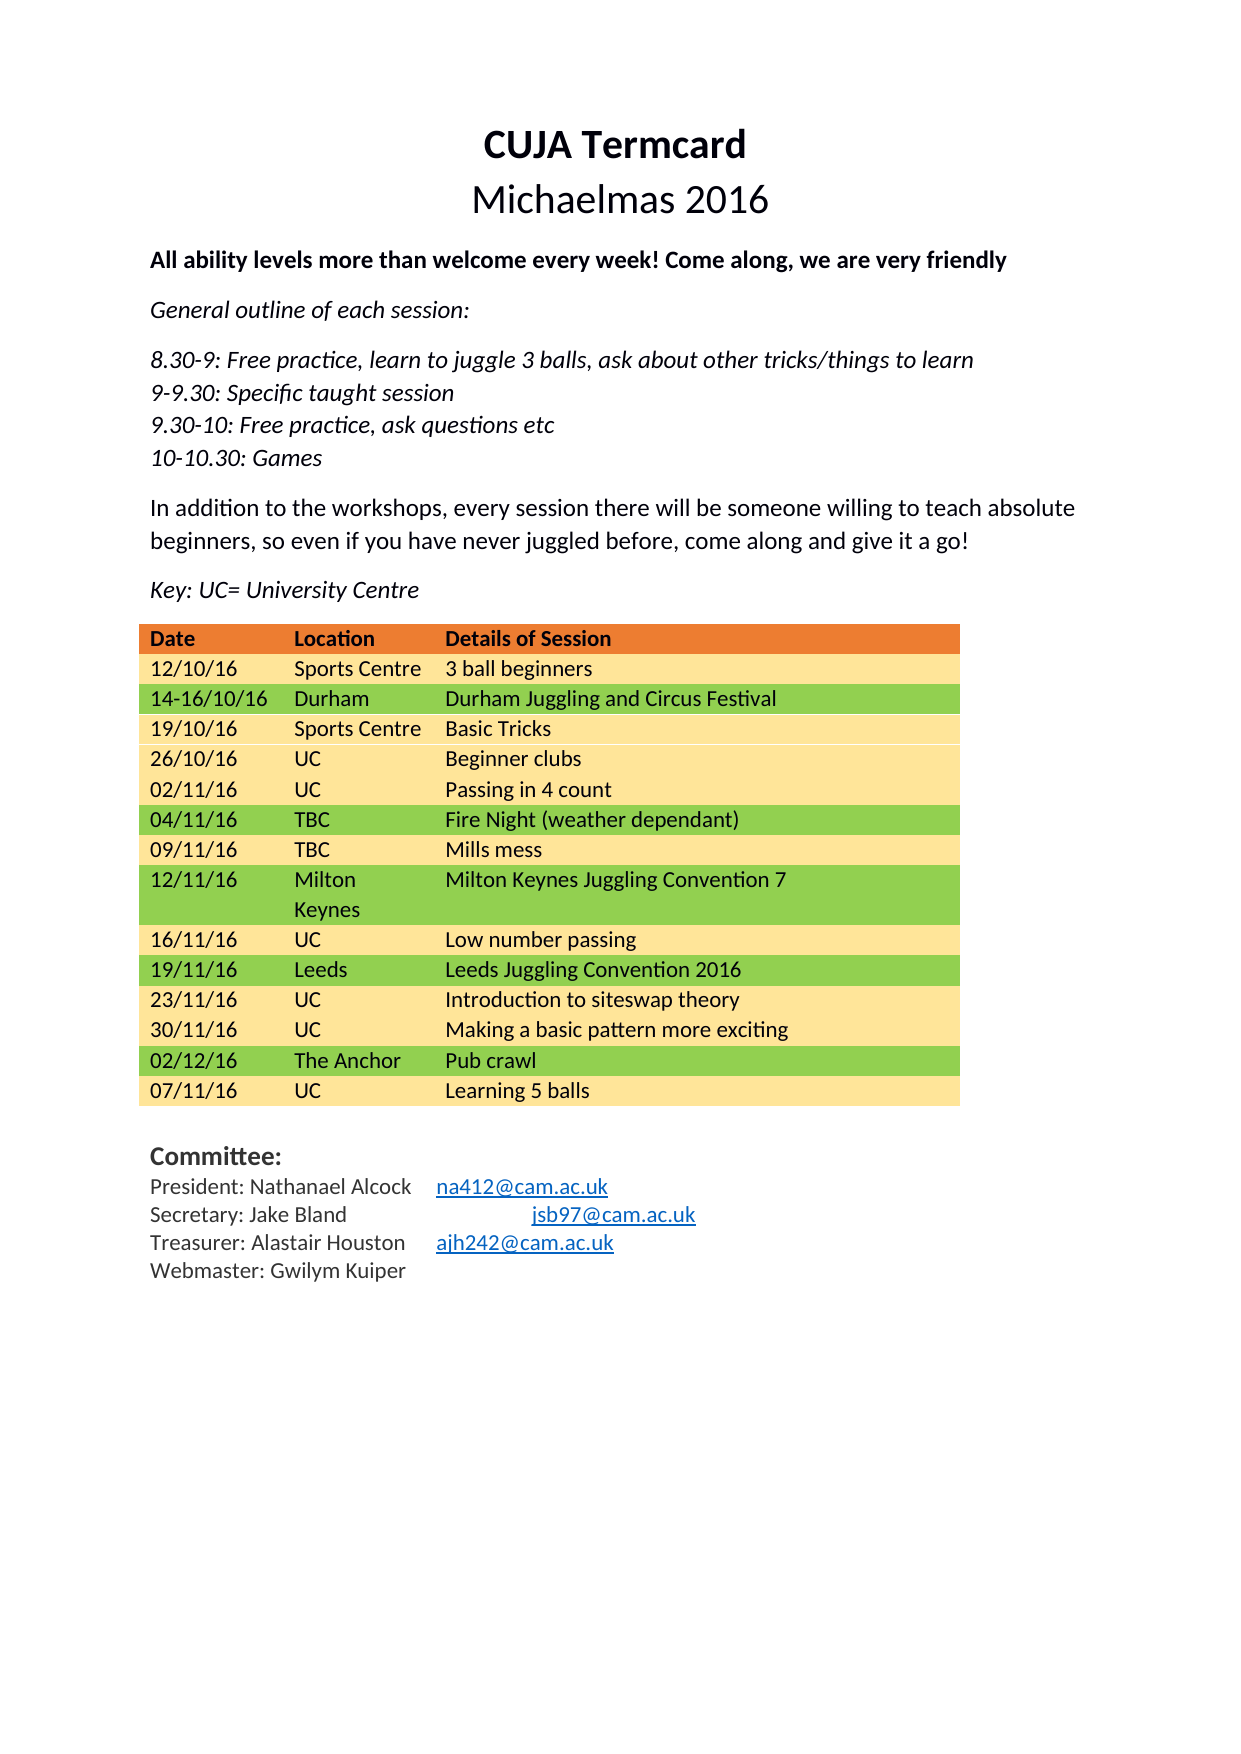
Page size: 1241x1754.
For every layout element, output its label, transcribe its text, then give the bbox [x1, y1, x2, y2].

table_cell 30/11/16 [139, 1016, 283, 1046]
text General outline of each session: [150, 294, 1090, 325]
table_header Location [283, 624, 434, 654]
text 8.30-9: Free practice, learn to juggle 3 balls, ask about other tricks/things to learn 9-9.30: Specific taught session 9.30-10: Free practice, ask questions etc 10-10.30: Games [150, 344, 1090, 473]
table_cell 12/11/16 [139, 865, 283, 925]
text Webmaster: Gwilym Kuiper [150, 1256, 1090, 1284]
table_cell Durham [283, 684, 434, 714]
table_cell 3 ball beginners [434, 654, 960, 684]
table_cell 14-16/10/16 [139, 684, 283, 714]
table_cell 19/11/16 [139, 955, 283, 986]
table_cell Durham Juggling and Circus Festival [434, 684, 960, 714]
table_cell UC [283, 1076, 434, 1106]
table_cell 12/10/16 [139, 654, 283, 684]
table_cell Leeds Juggling Convention 2016 [434, 955, 960, 986]
table_cell Learning 5 balls [434, 1076, 960, 1106]
table_cell Mills mess [434, 835, 960, 865]
table_cell 16/11/16 [139, 925, 283, 955]
table_cell The Anchor [283, 1046, 434, 1076]
table_cell 04/11/16 [139, 805, 283, 835]
table_cell UC [283, 775, 434, 805]
text Key: UC= University Centre [150, 574, 1090, 605]
table_cell Making a basic pattern more exciting [434, 1016, 960, 1046]
table_header Date [139, 624, 283, 654]
text In addition to the workshops, every session there will be someone willing to teach absolute beginners, so even if you have never juggled before, come along and give it a go! [150, 492, 1090, 556]
table_cell UC [283, 745, 434, 775]
text All ability levels more than welcome every week! Come along, we are very friendly [150, 244, 1090, 275]
table_cell 09/11/16 [139, 835, 283, 865]
text Secretary: Jake Bland jsb97@cam.ac.uk [150, 1200, 1090, 1228]
table_cell UC [283, 986, 434, 1016]
table_cell Sports Centre [283, 715, 434, 744]
table_cell Pub crawl [434, 1046, 960, 1076]
table_cell Sports Centre [283, 654, 434, 684]
table_cell 02/11/16 [139, 775, 283, 805]
table_cell Leeds [283, 955, 434, 986]
table_cell TBC [283, 835, 434, 865]
table_cell UC [283, 1016, 434, 1046]
text CUJA Termcard Michaelmas 2016 [150, 118, 1090, 224]
table_cell 26/10/16 [139, 745, 283, 775]
table_cell 07/11/16 [139, 1076, 283, 1106]
text President: Nathanael Alcock na412@cam.ac.uk [150, 1172, 1090, 1200]
table_cell Milton Keynes [283, 865, 434, 925]
table_cell Passing in 4 count [434, 775, 960, 805]
text Committee: [150, 1139, 1090, 1172]
table_cell TBC [283, 805, 434, 835]
table_cell UC [283, 925, 434, 955]
text Treasurer: Alastair Houston ajh242@cam.ac.uk [150, 1228, 1090, 1256]
table_cell Basic Tricks [434, 715, 960, 744]
table_cell Milton Keynes Juggling Convention 7 [434, 865, 960, 925]
table_cell 23/11/16 [139, 986, 283, 1016]
table_cell Fire Night (weather dependant) [434, 805, 960, 835]
table_cell Low number passing [434, 925, 960, 955]
table_cell Introduction to siteswap theory [434, 986, 960, 1016]
table_cell Beginner clubs [434, 745, 960, 775]
table_cell 02/12/16 [139, 1046, 283, 1076]
table_header Details of Session [434, 624, 960, 654]
table_cell 19/10/16 [139, 715, 283, 744]
